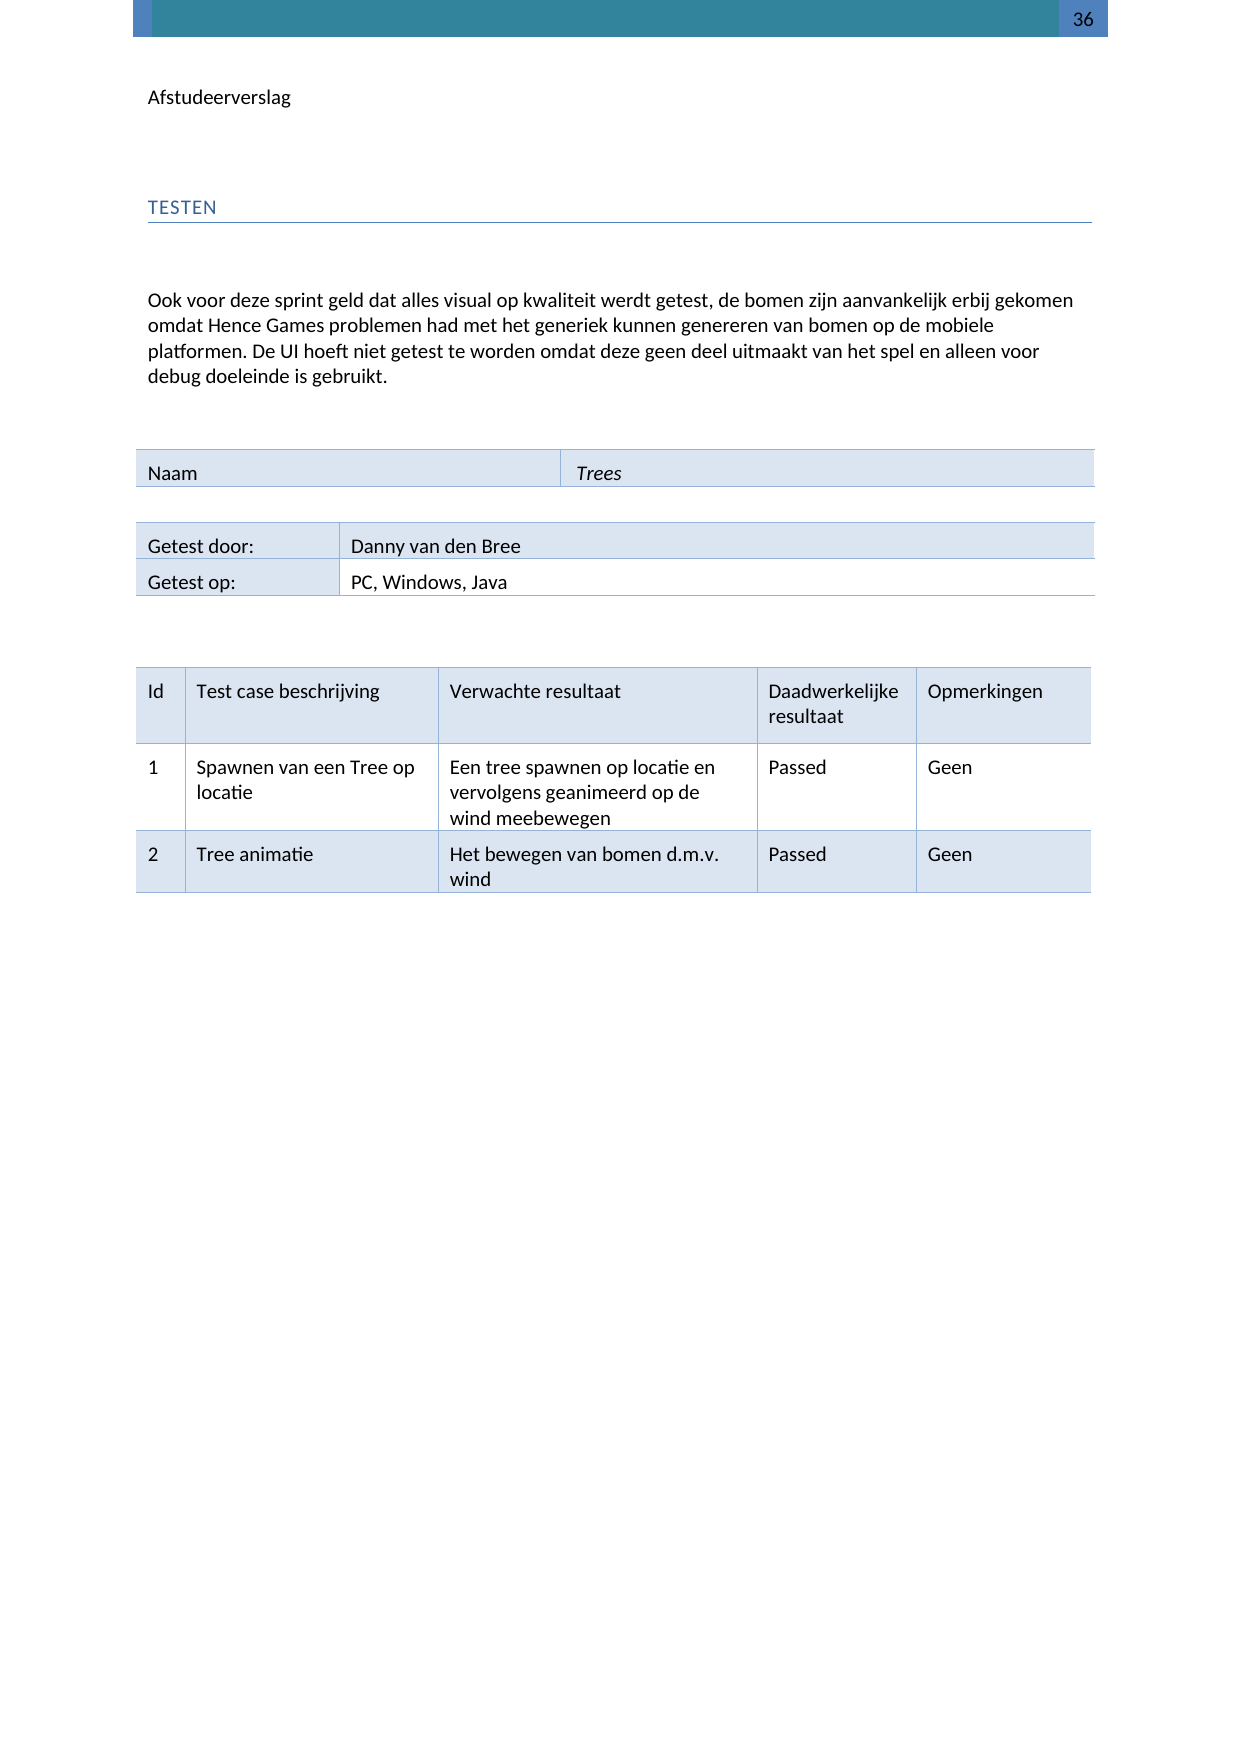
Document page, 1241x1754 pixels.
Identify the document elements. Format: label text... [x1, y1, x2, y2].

table_cell 2 [136, 831, 185, 892]
table_cell Tree animatie [186, 831, 438, 892]
table_cell 1 [136, 744, 185, 830]
table_cell Passed [758, 744, 916, 830]
table_header Id [136, 668, 185, 743]
table_header Daadwerkelijke resultaat [758, 668, 916, 743]
table_cell Passed [758, 831, 916, 892]
table_cell Spawnen van een Tree op locatie [186, 744, 438, 830]
table_cell Een tree spawnen op locatie en vervolgens geanimeerd op de wind meebewegen [439, 744, 757, 830]
table_header Getest door: [136, 523, 339, 558]
table_header Trees [561, 450, 1094, 486]
table_header Danny van den Bree [340, 523, 1094, 558]
text Ook voor deze sprint geld dat alles visual op kwaliteit werdt getest, de bomen zijn aanvankelijk erbij gekomen omdat Hence Games problemen had met het generiek kunnen genereren van bomen op de mobiele platformen. De UI hoeft niet getest te worden omdat deze geen deel uitmaakt van het spel en alleen voor debug doeleinde is gebruikt. [148, 287, 1092, 389]
table_header Naam [136, 450, 560, 486]
table_cell Getest op: [136, 559, 339, 595]
subtitle testen [148, 194, 1092, 222]
table_cell Geen [917, 831, 1091, 892]
table_header Opmerkingen [917, 668, 1091, 743]
table_cell Geen [917, 744, 1091, 830]
table_header Test case beschrijving [186, 668, 438, 743]
table_cell PC, Windows, Java [340, 559, 1094, 595]
table_cell Het bewegen van bomen d.m.v. wind [439, 831, 757, 892]
table_header Verwachte resultaat [439, 668, 757, 743]
